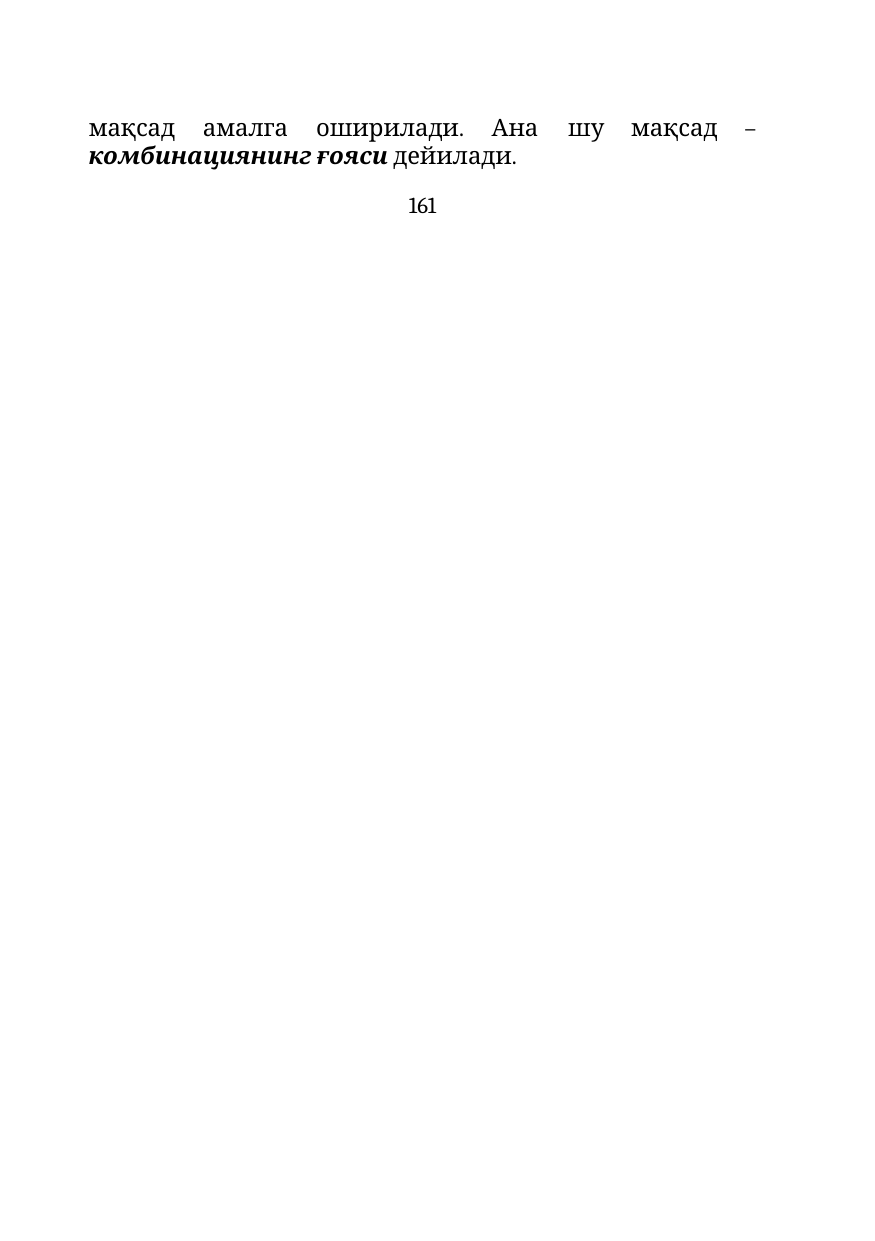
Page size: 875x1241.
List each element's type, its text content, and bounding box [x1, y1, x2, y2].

text 161 [77, 193, 768, 219]
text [88, 114, 756, 170]
